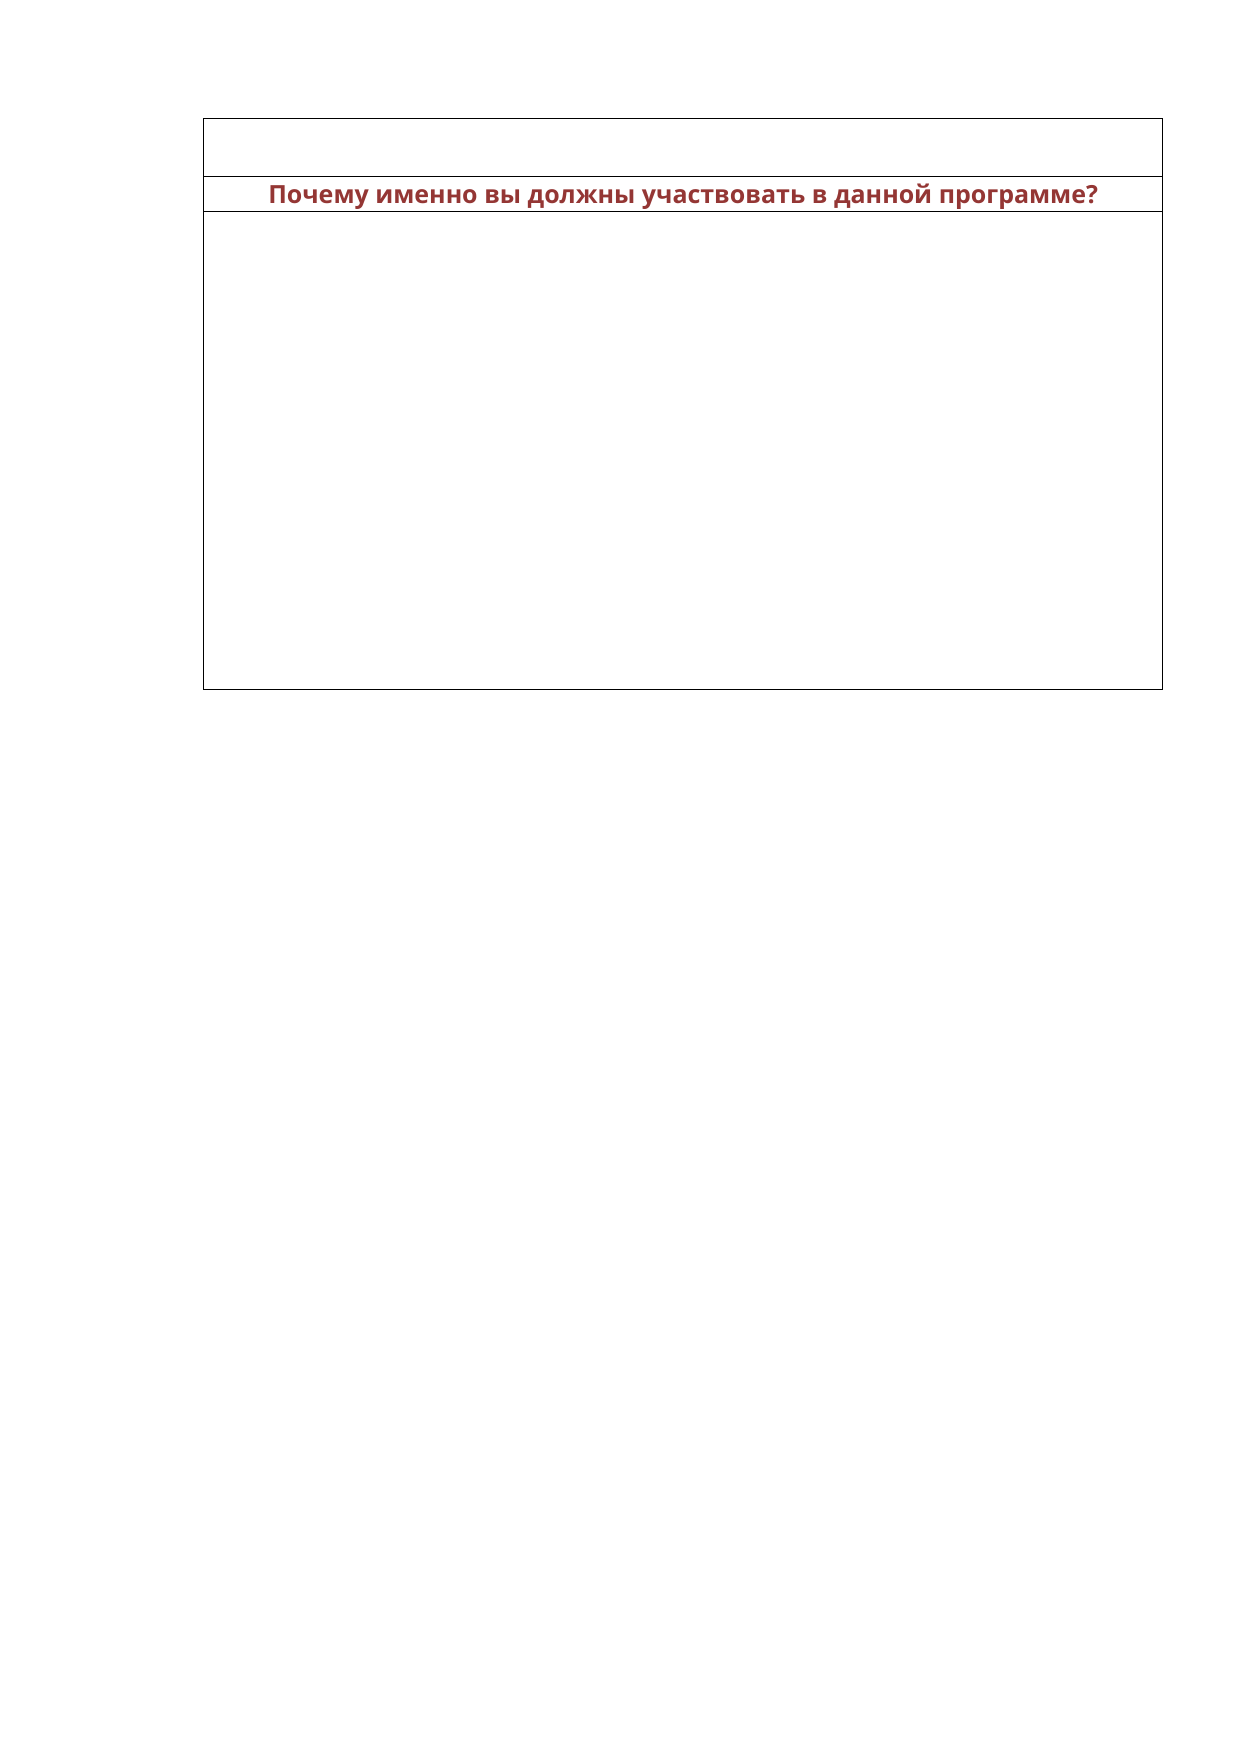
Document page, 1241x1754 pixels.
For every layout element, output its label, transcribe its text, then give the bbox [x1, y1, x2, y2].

table_cell [204, 119, 1162, 176]
table_cell Почему именно вы должны участвовать в данной программе? [204, 177, 1162, 211]
table_cell [204, 212, 1162, 689]
